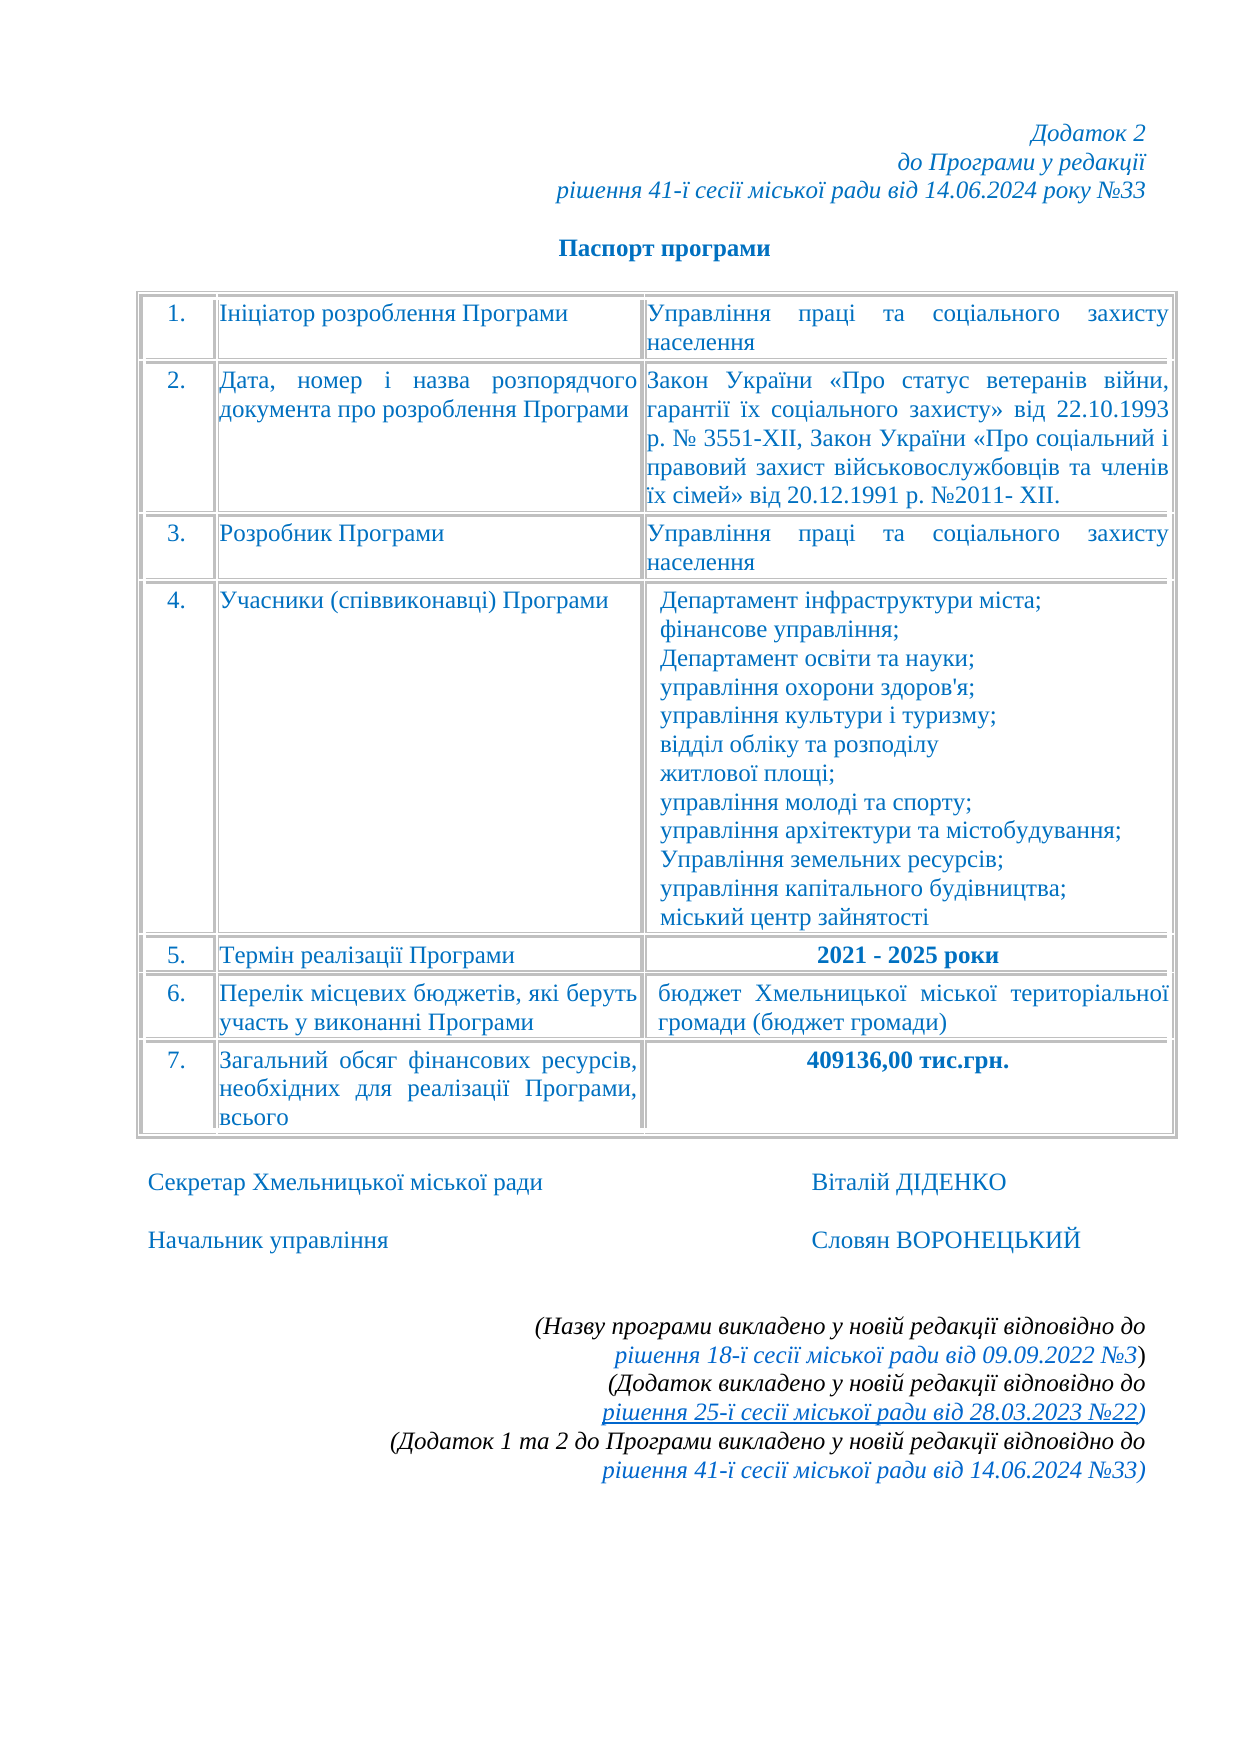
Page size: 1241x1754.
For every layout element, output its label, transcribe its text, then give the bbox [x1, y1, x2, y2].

table_cell 2021 - 2025 роки [644, 932, 1175, 970]
text (Додаток викладено у новій редакції відповідно до [148, 1369, 1146, 1397]
table_cell Перелік місцевих бюджетів, які беруть участь у виконанні Програми [219, 976, 640, 1037]
text Секретар Хмельницької міської ради Віталій ДІДЕНКО [148, 1167, 1146, 1196]
text рішення 18-ї сесії міської ради від 09.09.2022 №3) [148, 1340, 1146, 1369]
text (Додаток 1 та 2 до Програми викладено у новій редакції відповідно до [148, 1426, 1146, 1455]
text Паспорт програми [148, 233, 1181, 262]
table_cell Департамент інфраструктури міста; фінансове управління; Департамент освіти та науки; управління охорони здоров'я; управління культури і туризму; відділ обліку та розподілу житлової площі; управління молоді та спорту; управління архітектури та містобудування; Управління земельних ресурсів; управління капітального будівництва; міський центр зайнятості [644, 578, 1175, 932]
table_cell 409136,00 тис.грн. [644, 1037, 1175, 1132]
table_cell Дата, номер і назва розпорядчого документа про розроблення Програми [219, 364, 640, 511]
text до Програми у редакції [148, 147, 1146, 176]
table_cell 4. [139, 578, 216, 932]
text рішення 41-ї сесії міської ради від 14.06.2024 року №33 [148, 176, 1146, 204]
table_header Ініціатор розроблення Програми [216, 292, 643, 357]
table_cell Закон України «Про статус ветеранів війни, гарантії їх соціального захисту» від 22.10.1993 р. № 3551-XII, Закон України «Про соціальний і правовий захист військовослужбовців та членів їх сімей» від 20.12.1991 р. №2011- XII. [644, 358, 1175, 511]
table_cell 2. [139, 358, 216, 511]
table_cell Розробник Програми [219, 517, 640, 577]
table_header 1. [143, 297, 216, 357]
table_cell 7. [139, 1037, 216, 1132]
text рішення 25-ї сесії міської ради від 28.03.2023 №22) [148, 1397, 1146, 1426]
text (Назву програми викладено у новій редакції відповідно до [148, 1311, 1146, 1340]
table_header Управління праці та соціального захисту населення [644, 292, 1175, 357]
table_cell 5. [139, 932, 216, 970]
table_cell Термін реалізації Програми [219, 938, 640, 970]
text рішення 41-ї сесії міської ради від 14.06.2024 №33) [148, 1455, 1146, 1483]
table_cell 6. [139, 970, 216, 1037]
text Додаток 2 [221, 118, 1146, 147]
table_cell Загальний обсяг фінансових ресурсів, необхідних для реалізації Програми, всього [216, 1037, 643, 1132]
text Начальник управління Словян ВОРОНЕЦЬКИЙ [148, 1225, 1181, 1254]
table_cell 3. [139, 511, 216, 577]
table_cell бюджет Хмельницької міської територіальної громади (бюджет громади) [644, 970, 1175, 1037]
table_cell Учасники (співвиконавці) Програми [219, 584, 640, 932]
table_cell Управління праці та соціального захисту населення [644, 511, 1175, 577]
